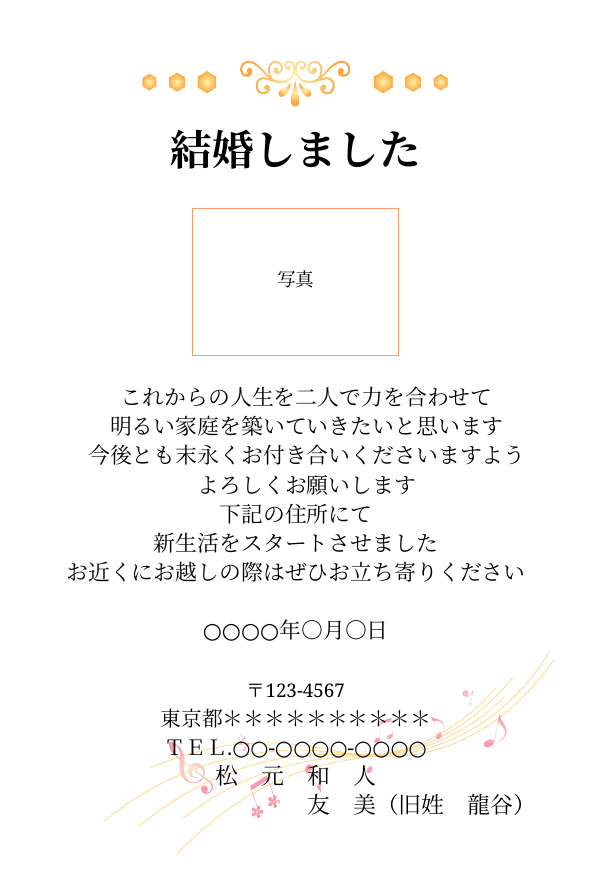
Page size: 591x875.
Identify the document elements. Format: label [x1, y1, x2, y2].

picture [141, 60, 449, 107]
picture [102, 647, 556, 856]
